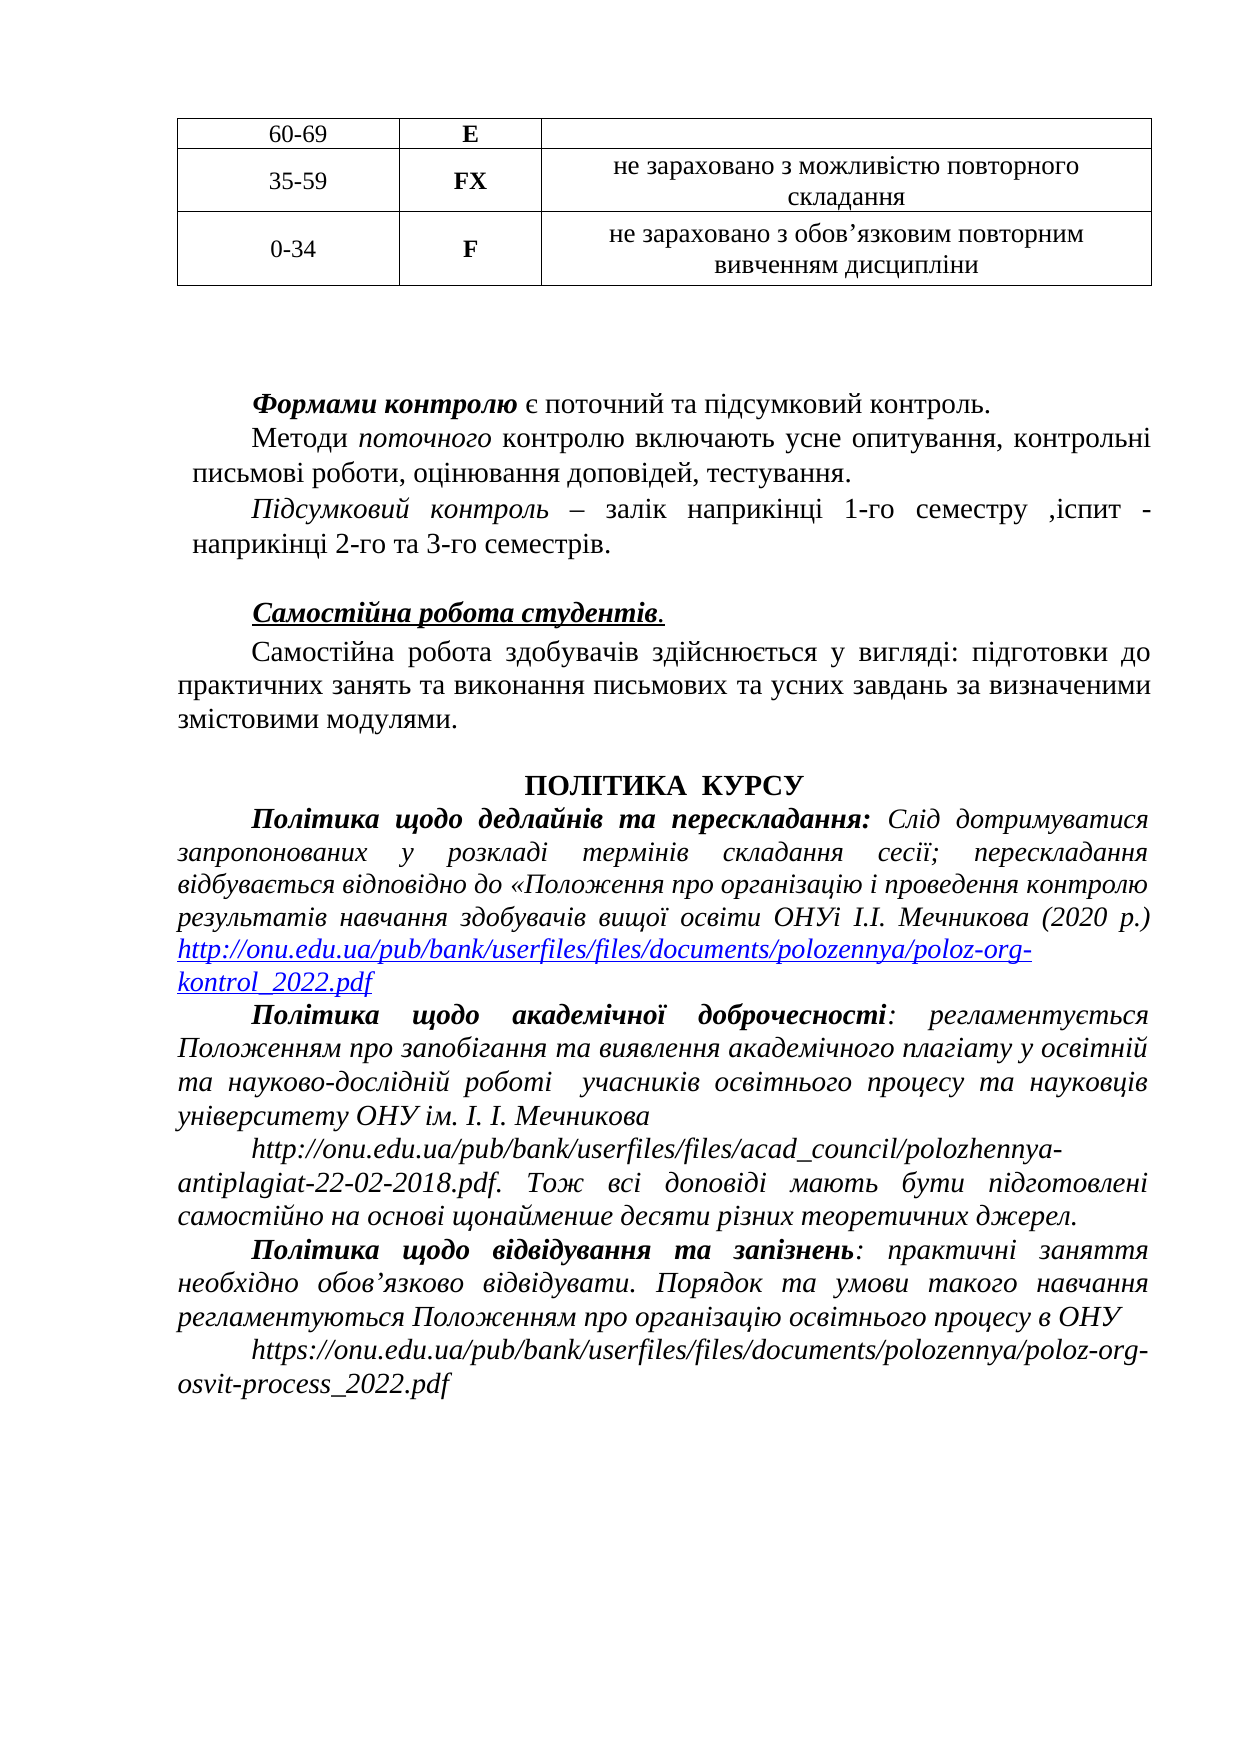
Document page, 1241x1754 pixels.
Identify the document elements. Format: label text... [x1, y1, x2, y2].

text Політика щодо академічної доброчесності: регламентується Положенням про запобігання та виявлення академічного плагіату у освітній та науково-дослідній роботі учасників освітнього процесу та науковців університету ОНУ ім. І. І. Мечникова [177, 997, 1152, 1131]
text ПОЛІТИКА КУРСУ [177, 768, 1152, 802]
text Методи поточного контролю включають усне опитування, контрольні письмові роботи, оцінювання доповідей, тестування. [192, 420, 1152, 489]
text http://onu.edu.ua/pub/bank/userfiles/files/acad_council/polozhennya-antiplagiat-22-02-2018.pdf. Тож всі доповіді мають бути підготовлені самостійно на основі щонайменше десяти різних теоретичних джерел. [177, 1131, 1152, 1232]
text Самостійна робота здобувачів здійснюється у вигляді: підготовки до практичних занять та виконання письмових та усних завдань за визначеними змістовими модулями. [177, 634, 1152, 734]
text https://onu.edu.ua/pub/bank/userfiles/files/documents/polozennya/poloz-org-osvit-process_2022.pdf [177, 1332, 1152, 1399]
table_cell не зараховано з обов’язковим повторним вивченням дисципліни [542, 212, 1151, 285]
text Політика щодо дедлайнів та перескладання: Слід дотримуватися запропонованих у розкладі термінів складання сесії; перескладання відбувається відповідно до «Положення про організацію і проведення контролю результатів навчання здобувачів вищої освіти ОНУі І.І. Мечникова (2020 р.) http://onu.edu.ua/pub/bank/userfiles/files/documents/polozennya/poloz-org-kontrol_2022.pdf [177, 802, 1152, 997]
table_cell 35-59 [178, 149, 399, 211]
table_cell 60-69 [178, 119, 399, 148]
table_cell Е [400, 119, 541, 148]
table_cell F [400, 212, 541, 285]
table_cell 0-34 [178, 212, 399, 285]
text Самостійна робота студентів. [177, 595, 1152, 629]
text Формами контролю є поточний та підсумковий контроль. [177, 386, 1152, 420]
text Підсумковий контроль – залік наприкінці 1-го семестру ,іспит - наприкінці 2-го та 3-го семестрів. [192, 491, 1152, 560]
table_cell FX [400, 149, 541, 211]
table_cell не зараховано з можливістю повторного складання [542, 149, 1151, 211]
text Політика щодо відвідування та запізнень: практичні заняття необхідно обов’язково відвідувати. Порядок та умови такого навчання регламентуються Положенням про організацію освітнього процесу в ОНУ [177, 1232, 1152, 1332]
